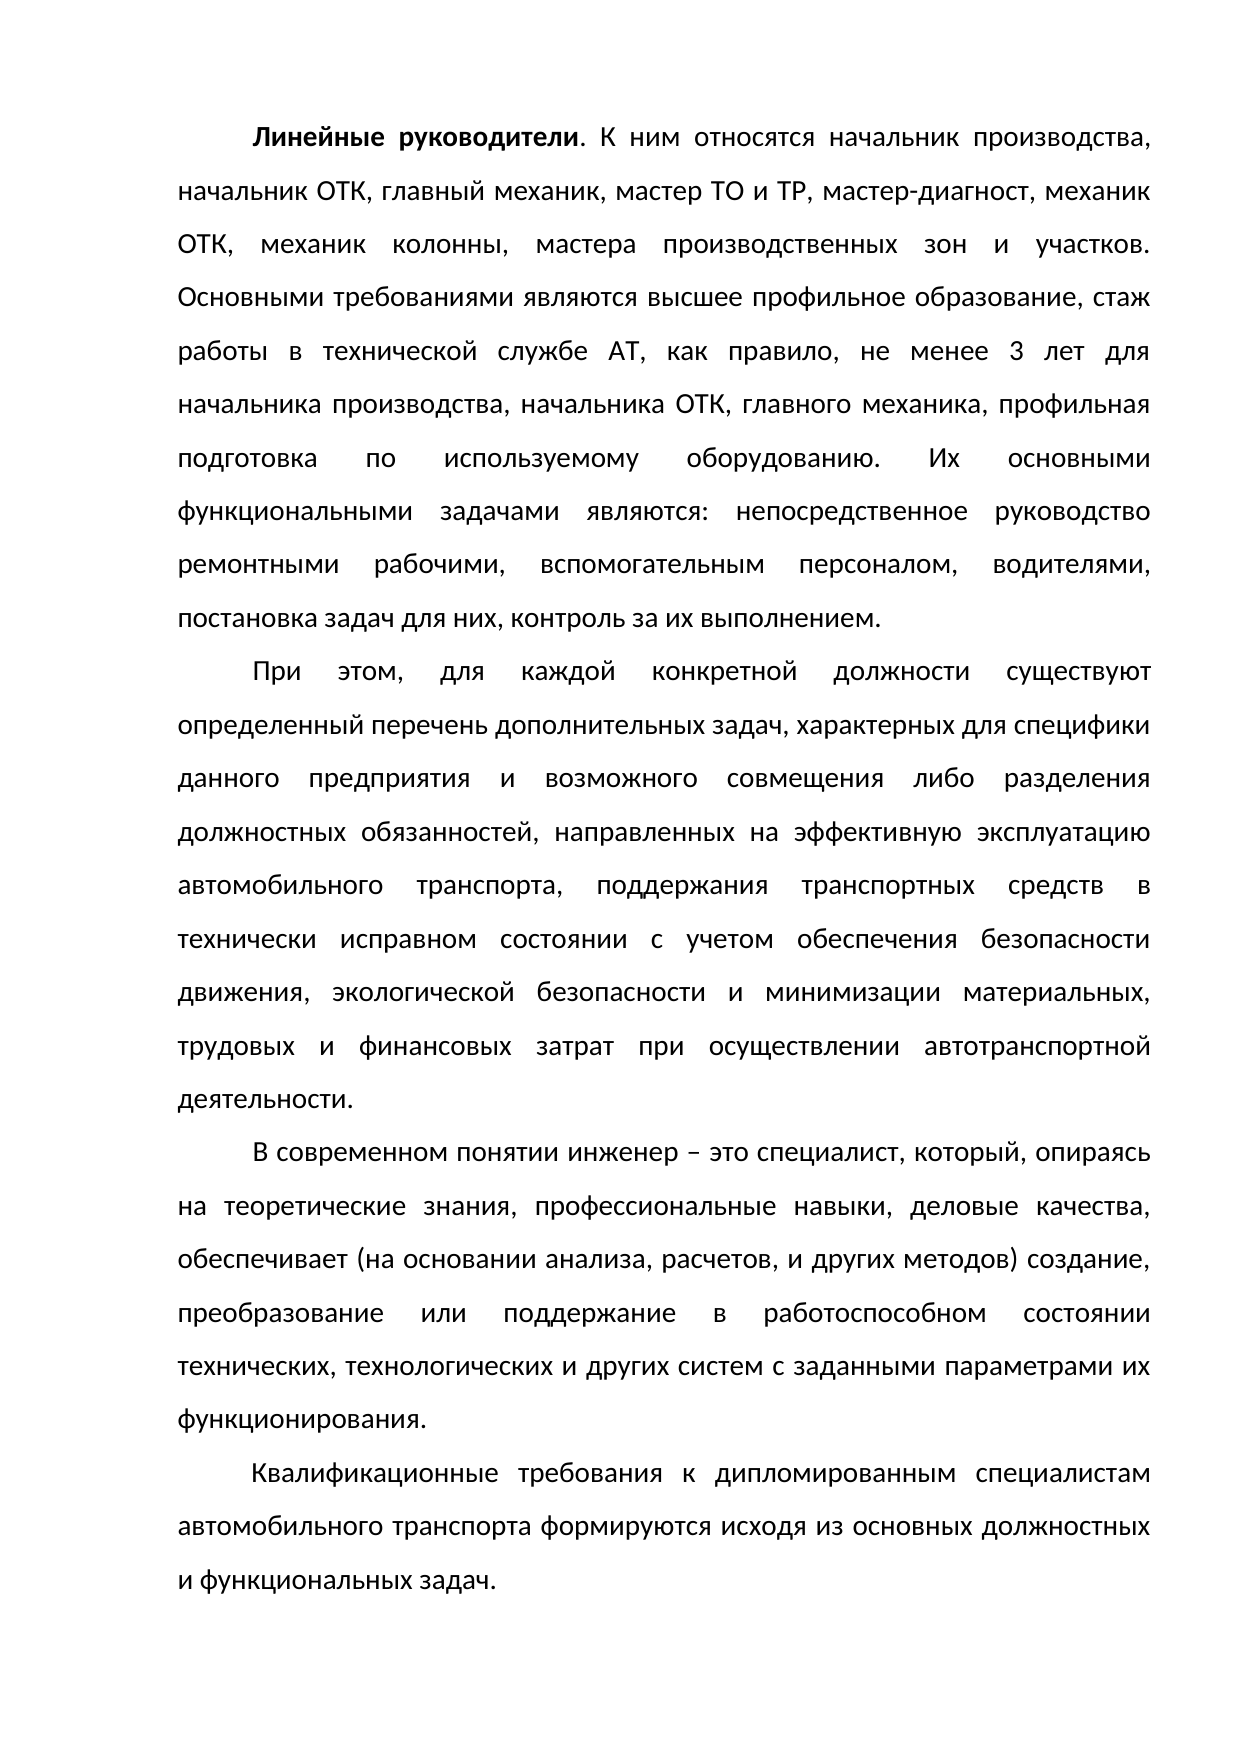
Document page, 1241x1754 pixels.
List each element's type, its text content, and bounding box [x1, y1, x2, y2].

text При этом, для каждой конкретной должности существуют определенный перечень дополнительных задач, характерных для специфики данного предприятия и возможного совмещения либо разделения должностных обязанностей, направленных на эффективную эксплуатацию автомобильного транспорта, поддержания транспортных средств в технически исправном состоянии с учетом обеспечения безопасности движения, экологической безопасности и минимизации материальных, трудовых и финансовых затрат при осуществлении автотранспортной деятельности. [177, 652, 1152, 1116]
text Квалификационные требования к дипломированным специалистам автомобильного транспорта формируются исходя из основных должностных и функциональных задач. [177, 1454, 1152, 1597]
text Линейные руководители. К ним относятся начальник производства, начальник ОТК, главный механик, мастер ТО и ТР, мастер-диагност, механик ОТК, механик колонны, мастера производственных зон и участков. Основными требованиями являются высшее профильное образование, стаж работы в технической службе АТ, как правило, не менее 3 лет для начальника производства, начальника ОТК, главного механика, профильная подготовка по используемому оборудованию. Их основными функциональными задачами являются: непосредственное руководство ремонтными рабочими, вспомогательным персоналом, водителями, постановка задач для них, контроль за их выполнением. [177, 118, 1152, 635]
text В современном понятии инженер – это специалист, который, опираясь на теоретические знания, профессиональные навыки, деловые качества, обеспечивает (на основании анализа, расчетов, и других методов) создание, преобразование или поддержание в работоспособном состоянии технических, технологических и других систем с заданными параметрами их функционирования. [177, 1133, 1152, 1436]
